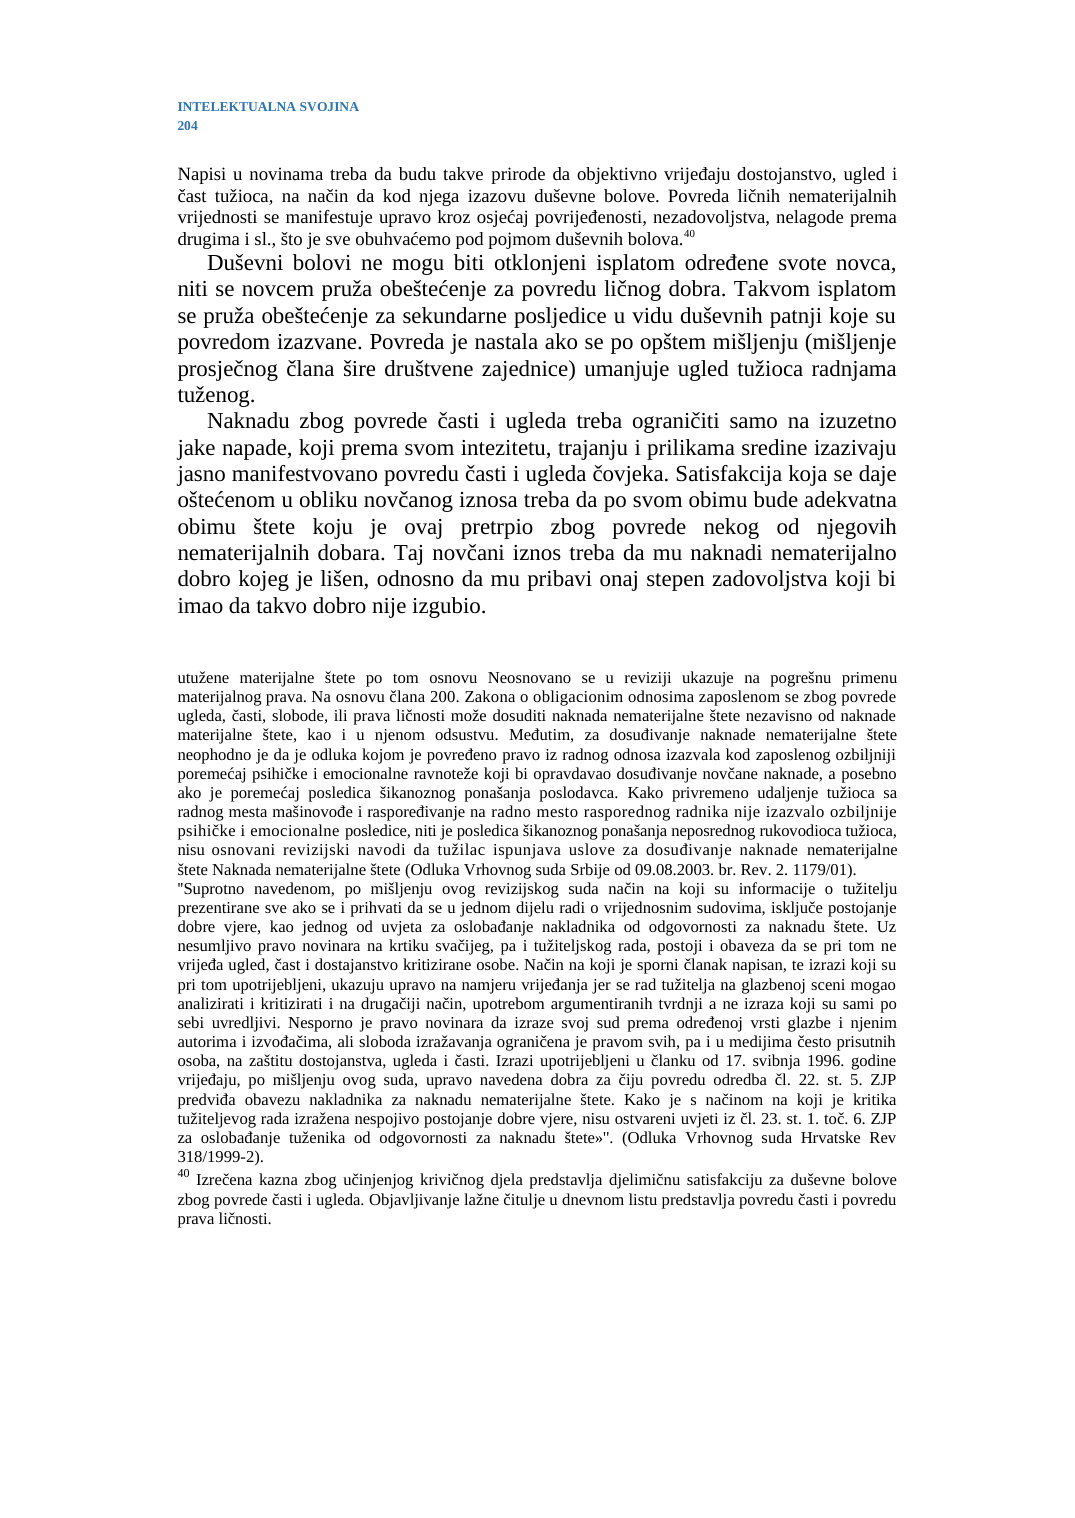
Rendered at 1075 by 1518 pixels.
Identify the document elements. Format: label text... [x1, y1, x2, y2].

text Napisi u novinama treba da budu takve prirode da objektivno vrijeđaju dostojanstvo, ugled i čast tužioca, na način da kod njega izazovu duševne bolove. Povreda ličnih nematerijalnih vrijednosti se manifestuje upravo kroz osjećaj povrijeđenosti, nezadovoljstva, nelagode prema drugima i sl., što je sve obuhvaćemo pod pojmom duševnih bolova. [177, 163, 898, 249]
text Duševni bolovi ne mogu biti otklonjeni isplatom određene svote novca, niti se novcem pruža obeštećenje za povredu ličnog dobra. Takvom isplatom se pruža obeštećenje za sekundarne posljedice u vidu duševnih patnji koje su povredom izazvane. Povreda je nastala ako se po opštem mišljenju (mišljenje prosječnog člana šire društvene zajednice) umanjuje ugled tužioca radnjama tuženog. [177, 249, 898, 407]
text Naknadu zbog povrede časti i ugleda treba ograničiti samo na izuzetno jake napade, koji prema svom intezitetu, trajanju i prilikama sredine izazivaju jasno manifestvovano povredu časti i ugleda čovjeka. Satisfakcija koja se daje oštećenom u obliku novčanog iznosa treba da po svom obimu bude adekvatna obimu štete koju je ovaj pretrpio zbog povrede nekog od njegovih nematerijalnih dobara. Taj novčani iznos treba da mu naknadi nematerijalno dobro kojeg je lišen, odnosno da mu pribavi onaj stepen zadovoljstva koji bi imao da takvo dobro nije izgubio. [177, 407, 898, 618]
